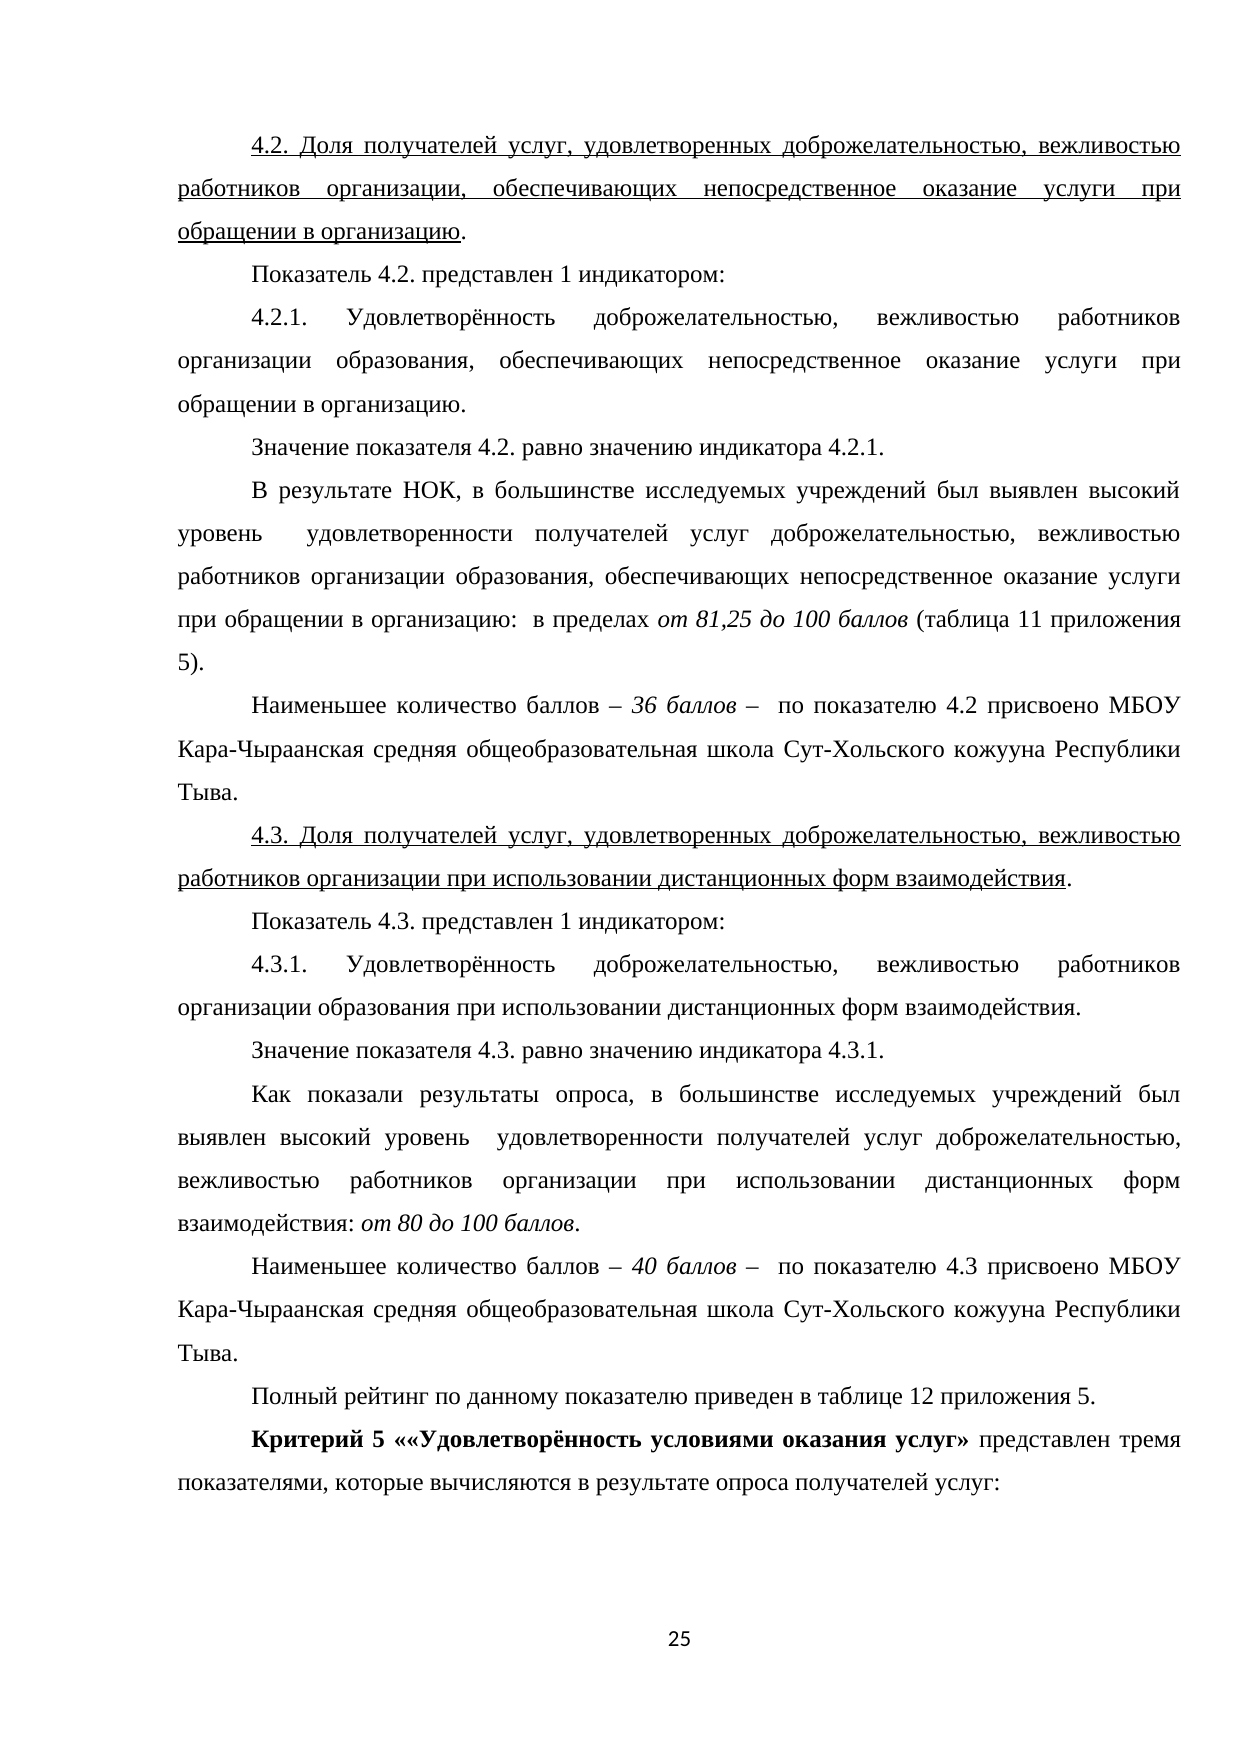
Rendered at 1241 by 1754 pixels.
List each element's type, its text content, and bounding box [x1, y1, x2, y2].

text Критерий 5 ««Удовлетворённость условиями оказания услуг» представлен тремя показателями, которые вычисляются в результате опроса получателей услуг: [177, 1424, 1181, 1496]
text Показатель 4.2. представлен 1 индикатором: [177, 259, 1181, 288]
text 4.3.1. Удовлетворённость доброжелательностью, вежливостью работников организации образования при использовании дистанционных форм взаимодействия. [177, 949, 1181, 1021]
text Как показали результаты опроса, в большинстве исследуемых учреждений был выявлен высокий уровень удовлетворенности получателей услуг доброжелательностью, вежливостью работников организации при использовании дистанционных форм взаимодействия: от 80 до 100 баллов. [177, 1079, 1181, 1237]
text В результате НОК, в большинстве исследуемых учреждений был выявлен высокий уровень удовлетворенности получателей услуг доброжелательностью, вежливостью работников организации образования, обеспечивающих непосредственное оказание услуги при обращении в организацию: в пределах от 81,25 до 100 баллов (таблица 11 приложения 5). [177, 475, 1181, 676]
text 4.2. Доля получателей услуг, удовлетворенных доброжелательностью, вежливостью работников организации, обеспечивающих непосредственное оказание услуги при обращении в организацию. [177, 130, 1181, 198]
text Полный рейтинг по данному показателю приведен в таблице 12 приложения 5. [177, 1381, 1181, 1409]
text 4.2.1. Удовлетворённость доброжелательностью, вежливостью работников организации образования, обеспечивающих непосредственное оказание услуги при обращении в организацию. [177, 302, 1181, 417]
text Значение показателя 4.3. равно значению индикатора 4.3.1. [177, 1036, 1181, 1064]
text Наименьшее количество баллов – 36 баллов – по показателю 4.2 присвоено МБОУ Кара-Чыраанская средняя общеобразовательная школа Сут-Хольского кожууна Республики Тыва. [177, 691, 1181, 806]
text Наименьшее количество баллов – 40 баллов – по показателю 4.3 присвоено МБОУ Кара-Чыраанская средняя общеобразовательная школа Сут-Хольского кожууна Республики Тыва. [177, 1251, 1181, 1366]
text 4.2. Доля получателей услуг, удовлетворенных доброжелательностью, вежливостью работников организации, обеспечивающих непосредственное оказание услуги при обращении в организацию. [177, 199, 1181, 245]
text Значение показателя 4.2. равно значению индикатора 4.2.1. [177, 432, 1181, 461]
text Показатель 4.3. представлен 1 индикатором: [177, 906, 1181, 935]
text 4.3. Доля получателей услуг, удовлетворенных доброжелательностью, вежливостью работников организации при использовании дистанционных форм взаимодействия. [177, 820, 1181, 892]
